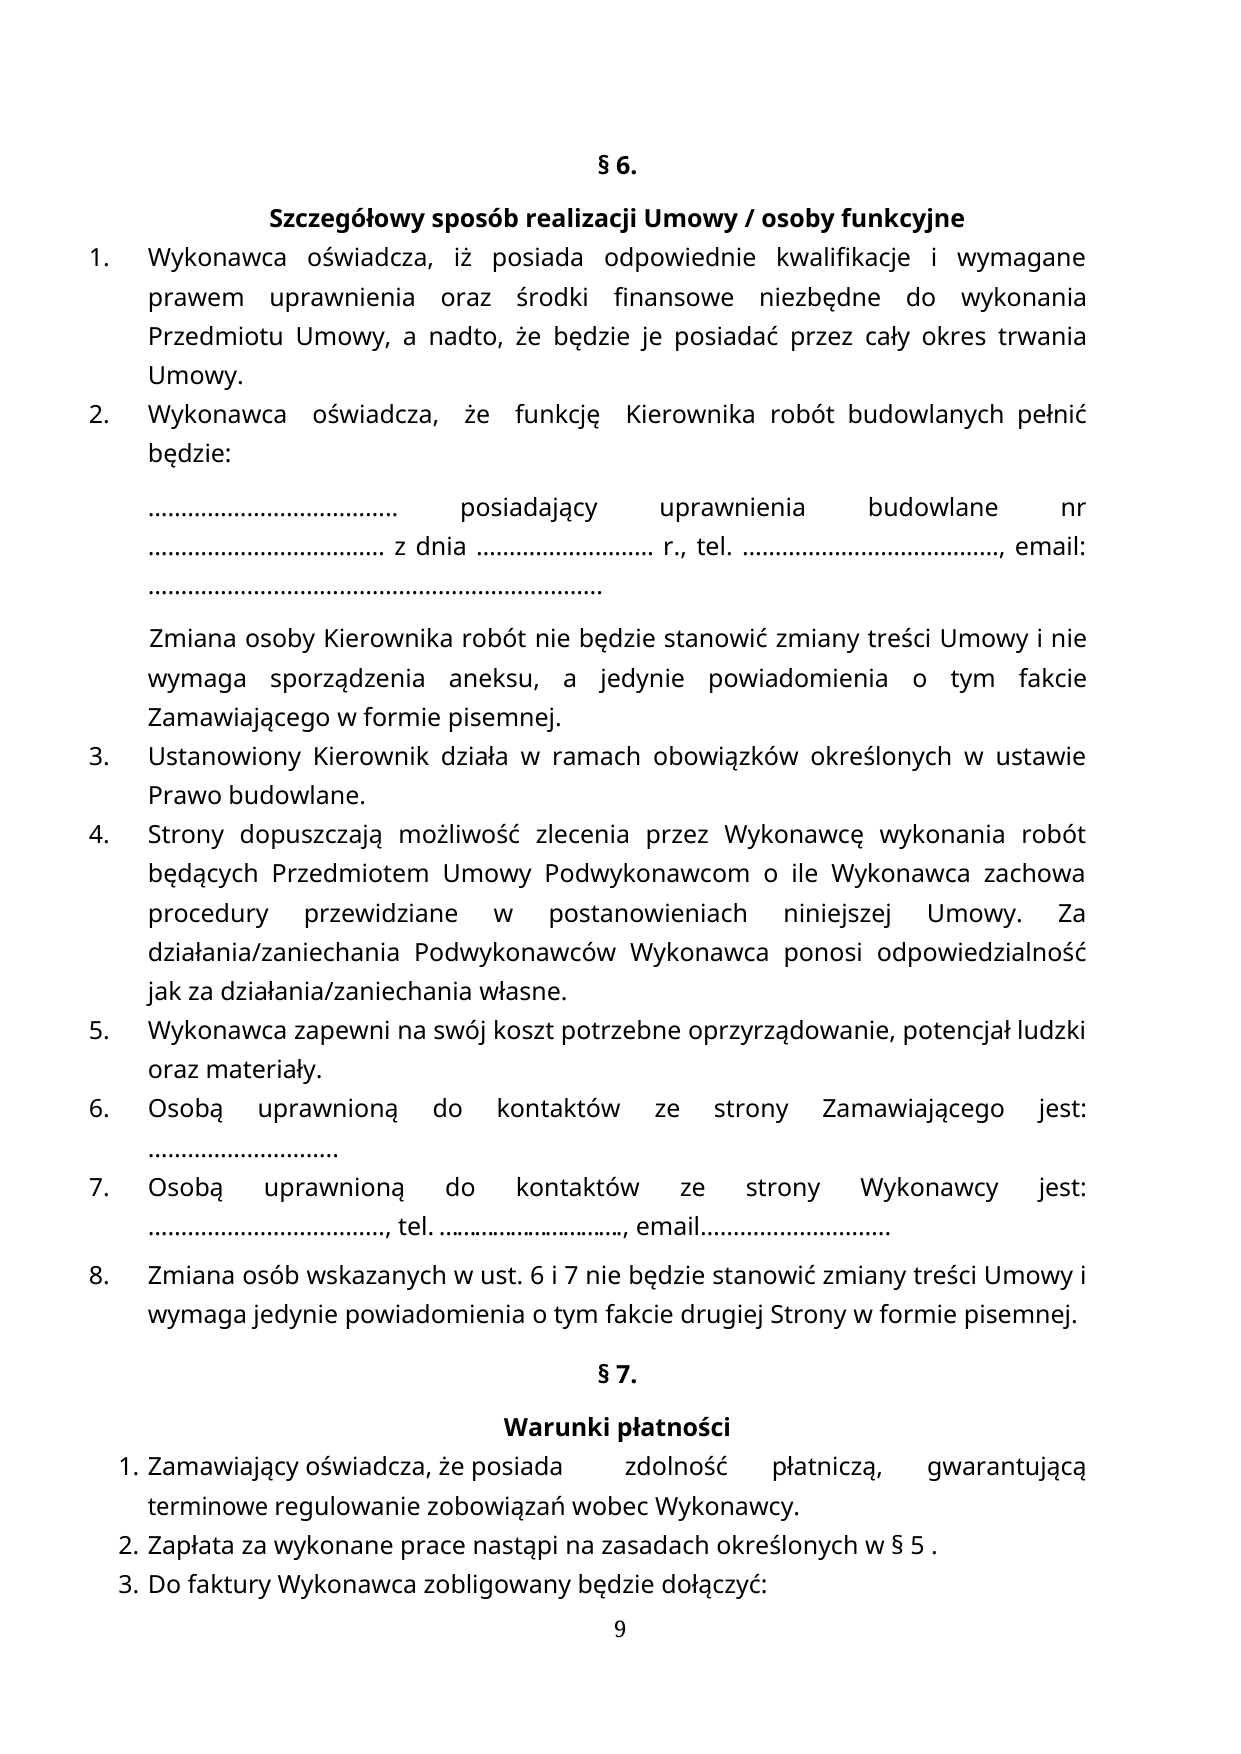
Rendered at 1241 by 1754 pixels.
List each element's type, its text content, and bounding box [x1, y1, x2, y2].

text Szczegółowy sposób realizacji Umowy / osoby funkcyjne [148, 201, 1087, 235]
subtitle § 6. [148, 148, 1087, 182]
text ……………………………….. posiadający uprawnienia budowlane nr ……………………………… z dnia ……………………… r., tel. …………………………………, email: ………………..…………………………………..…….. [148, 489, 1087, 602]
list Zamawiający oświadcza, że posiada zdolność płatniczą, gwarantującą terminowe regulowanie zobowiązań wobec Wykonawcy. [118, 1449, 1087, 1522]
list Zapłata za wykonane prace nastąpi na zasadach określonych w § 5 . [118, 1527, 1087, 1561]
list Wykonawca oświadcza, że funkcję Kierownika robót budowlanych pełnić będzie: [89, 397, 1087, 470]
list Strony dopuszczają możliwość zlecenia przez Wykonawcę wykonania robót będących Przedmiotem Umowy Podwykonawcom o ile Wykonawca zachowa procedury przewidziane w postanowieniach niniejszej Umowy. Za działania/zaniechania Podwykonawców Wykonawca ponosi odpowiedzialność jak za działania/zaniechania własne. [89, 817, 1087, 1008]
list Wykonawca oświadcza, iż posiada odpowiednie kwalifikacje i wymagane prawem uprawnienia oraz środki finansowe niezbędne do wykonania Przedmiotu Umowy, a nadto, że będzie je posiadać przez cały okres trwania Umowy. [89, 240, 1087, 392]
list Wykonawca zapewni na swój koszt potrzebne oprzyrządowanie, potencjał ludzki oraz materiały. [89, 1013, 1087, 1086]
text Warunki płatności [148, 1410, 1087, 1444]
list Do faktury Wykonawca zobligowany będzie dołączyć: [118, 1566, 1087, 1601]
list Osobą uprawnioną do kontaktów ze strony Zamawiającego jest: ……………………….. [89, 1091, 1087, 1164]
subtitle § 7. [148, 1356, 1087, 1390]
text Zmiana osoby Kierownika robót nie będzie stanowić zmiany treści Umowy i nie wymaga sporządzenia aneksu, a jedynie powiadomienia o tym fakcie Zamawiającego w formie pisemnej. [148, 621, 1087, 733]
list Zmiana osób wskazanych w ust. 6 i 7 nie będzie stanowić zmiany treści Umowy i wymaga jedynie powiadomienia o tym fakcie drugiej Strony w formie pisemnej. [89, 1258, 1087, 1331]
list Ustanowiony Kierownik działa w ramach obowiązków określonych w ustawie Prawo budowlane. [89, 738, 1087, 812]
list Osobą uprawnioną do kontaktów ze strony Wykonawcy jest: ………………………………, tel. …………………………., email……………………….. [89, 1169, 1087, 1243]
